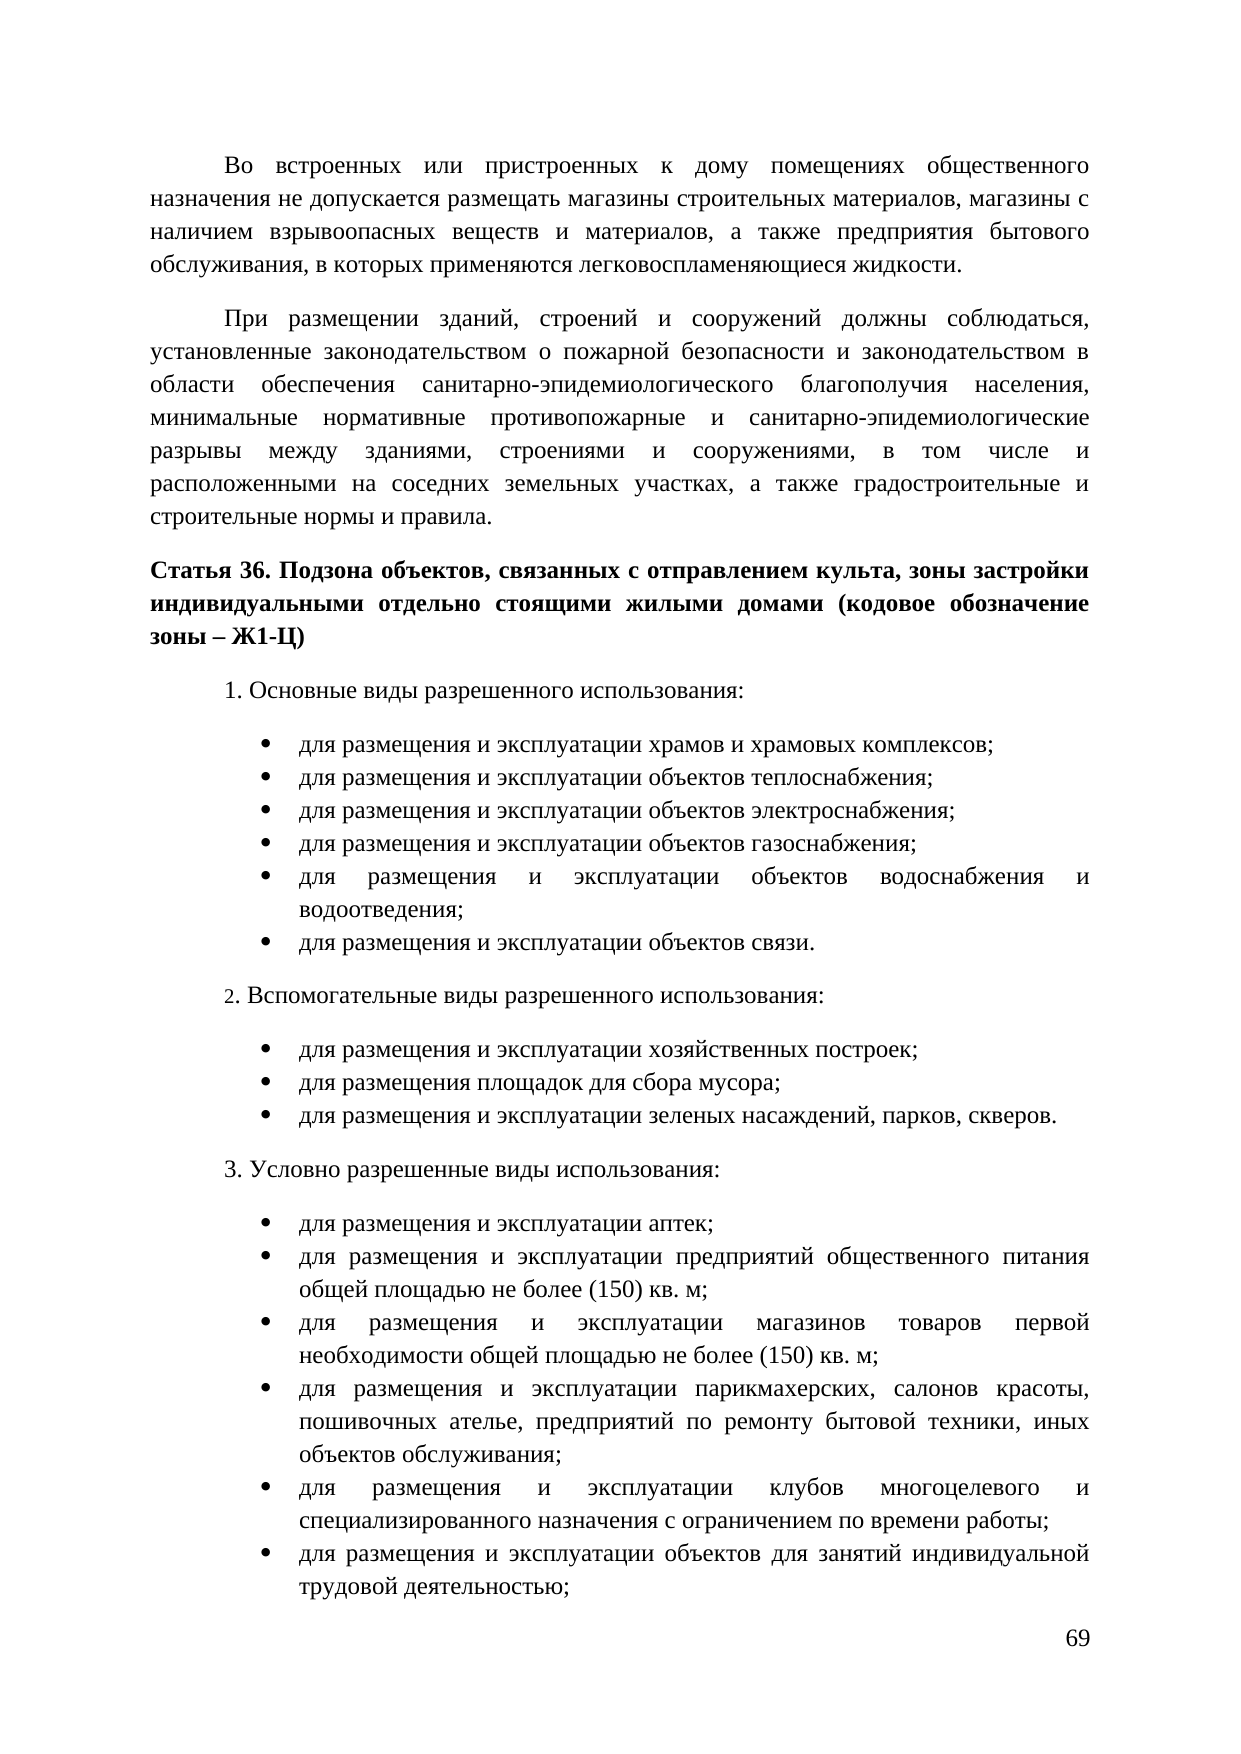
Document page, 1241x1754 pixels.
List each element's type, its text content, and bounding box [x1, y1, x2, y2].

list для размещения и эксплуатации хозяйственных построек; [261, 1034, 1090, 1063]
list для размещения и эксплуатации объектов электроснабжения; [261, 795, 1090, 823]
text Во встроенных или пристроенных к дому помещениях общественного назначения не допускается размещать магазины строительных материалов, магазины с наличием взрывоопасных веществ и материалов, а также предприятия бытового обслуживания, в которых применяются легковоспламеняющиеся жидкости. [150, 150, 1090, 278]
text 2. Вспомогательные виды разрешенного использования: [150, 981, 1090, 1009]
list для размещения и эксплуатации объектов газоснабжения; [261, 828, 1090, 856]
list для размещения и эксплуатации объектов связи. [261, 927, 1090, 956]
list для размещения и эксплуатации предприятий общественного питания общей площадью не более (150) кв. м; [261, 1241, 1090, 1303]
list для размещения и эксплуатации зеленых насаждений, парков, скверов. [261, 1101, 1090, 1129]
list для размещения и эксплуатации объектов водоснабжения и водоотведения; [261, 861, 1090, 922]
list для размещения площадок для сбора мусора; [261, 1067, 1090, 1096]
list для размещения и эксплуатации магазинов товаров первой необходимости общей площадью не более (150) кв. м; [261, 1307, 1090, 1369]
list для размещения и эксплуатации объектов для занятий индивидуальной трудовой деятельностью; [261, 1538, 1090, 1600]
text 3. Условно разрешенные виды использования: [150, 1154, 1090, 1183]
text При размещении зданий, строений и сооружений должны соблюдаться, установленные законодательством о пожарной безопасности и законодательством в области обеспечения санитарно-эпидемиологического благополучия населения, минимальные нормативные противопожарные и санитарно-эпидемиологические разрывы между зданиями, строениями и сооружениями, в том числе и расположенными на соседних земельных участках, а также градостроительные и строительные нормы и правила. [150, 303, 1090, 530]
subtitle Статья 36. Подзона объектов, связанных с отправлением культа, зоны застройки индивидуальными отдельно стоящими жилыми домами (кодовое обозначение зоны – Ж1-Ц) [150, 555, 1090, 650]
list для размещения и эксплуатации парикмахерских, салонов красоты, пошивочных ателье, предприятий по ремонту бытовой техники, иных объектов обслуживания; [261, 1373, 1090, 1468]
list для размещения и эксплуатации аптек; [261, 1208, 1090, 1237]
list для размещения и эксплуатации клубов многоцелевого и специализированного назначения с ограничением по времени работы; [261, 1472, 1090, 1534]
text 1. Основные виды разрешенного использования: [150, 675, 1090, 703]
list для размещения и эксплуатации объектов теплоснабжения; [261, 762, 1090, 790]
list для размещения и эксплуатации храмов и храмовых комплексов; [261, 729, 1090, 757]
